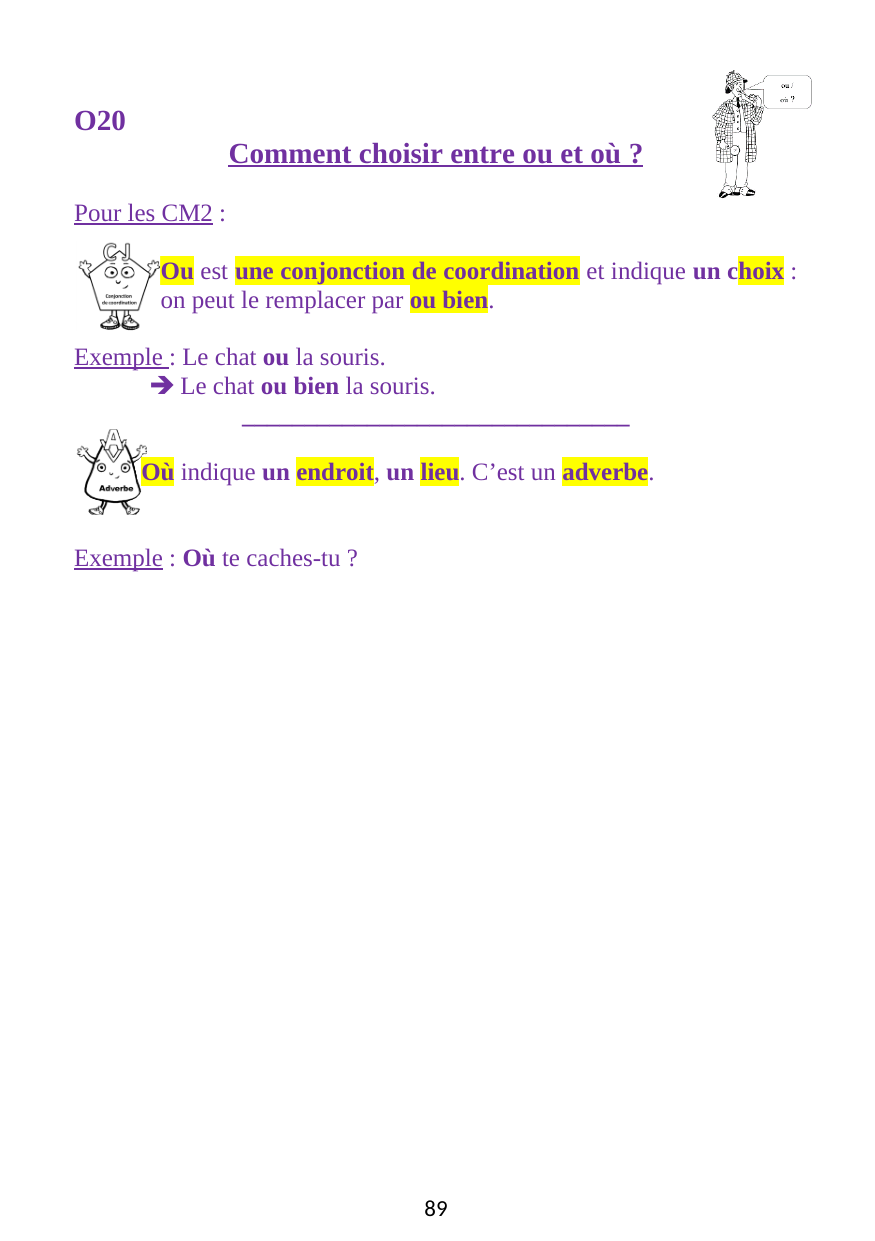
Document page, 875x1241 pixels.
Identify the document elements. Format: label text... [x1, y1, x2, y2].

picture [708, 69, 812, 200]
text Exemple : Le chat ou la souris. [74, 342, 797, 371]
text Pour les CM2 : [74, 198, 797, 227]
text O20 [74, 103, 708, 136]
text Où indique un endroit, un lieu. C’est un adverbe. [581, 457, 797, 486]
text Comment choisir entre ou et où ? [74, 136, 708, 170]
text _______________________________ [74, 400, 797, 428]
picture [76, 241, 161, 331]
text Exemple : Où te caches-tu ? [74, 543, 797, 572]
text Ou est une conjonction de coordination et indique un choix : on peut le remplacer par ou bien. [488, 256, 797, 313]
text Ou est une conjonction de coordination et indique un choix : on peut le remplacer par ou bien. [161, 256, 410, 313]
text Où indique un endroit, un lieu. C’est un adverbe. [107, 457, 229, 486]
text Où indique un endroit, un lieu. C’est un adverbe. [392, 457, 495, 486]
text Le chat ou bien la souris. [74, 371, 797, 400]
